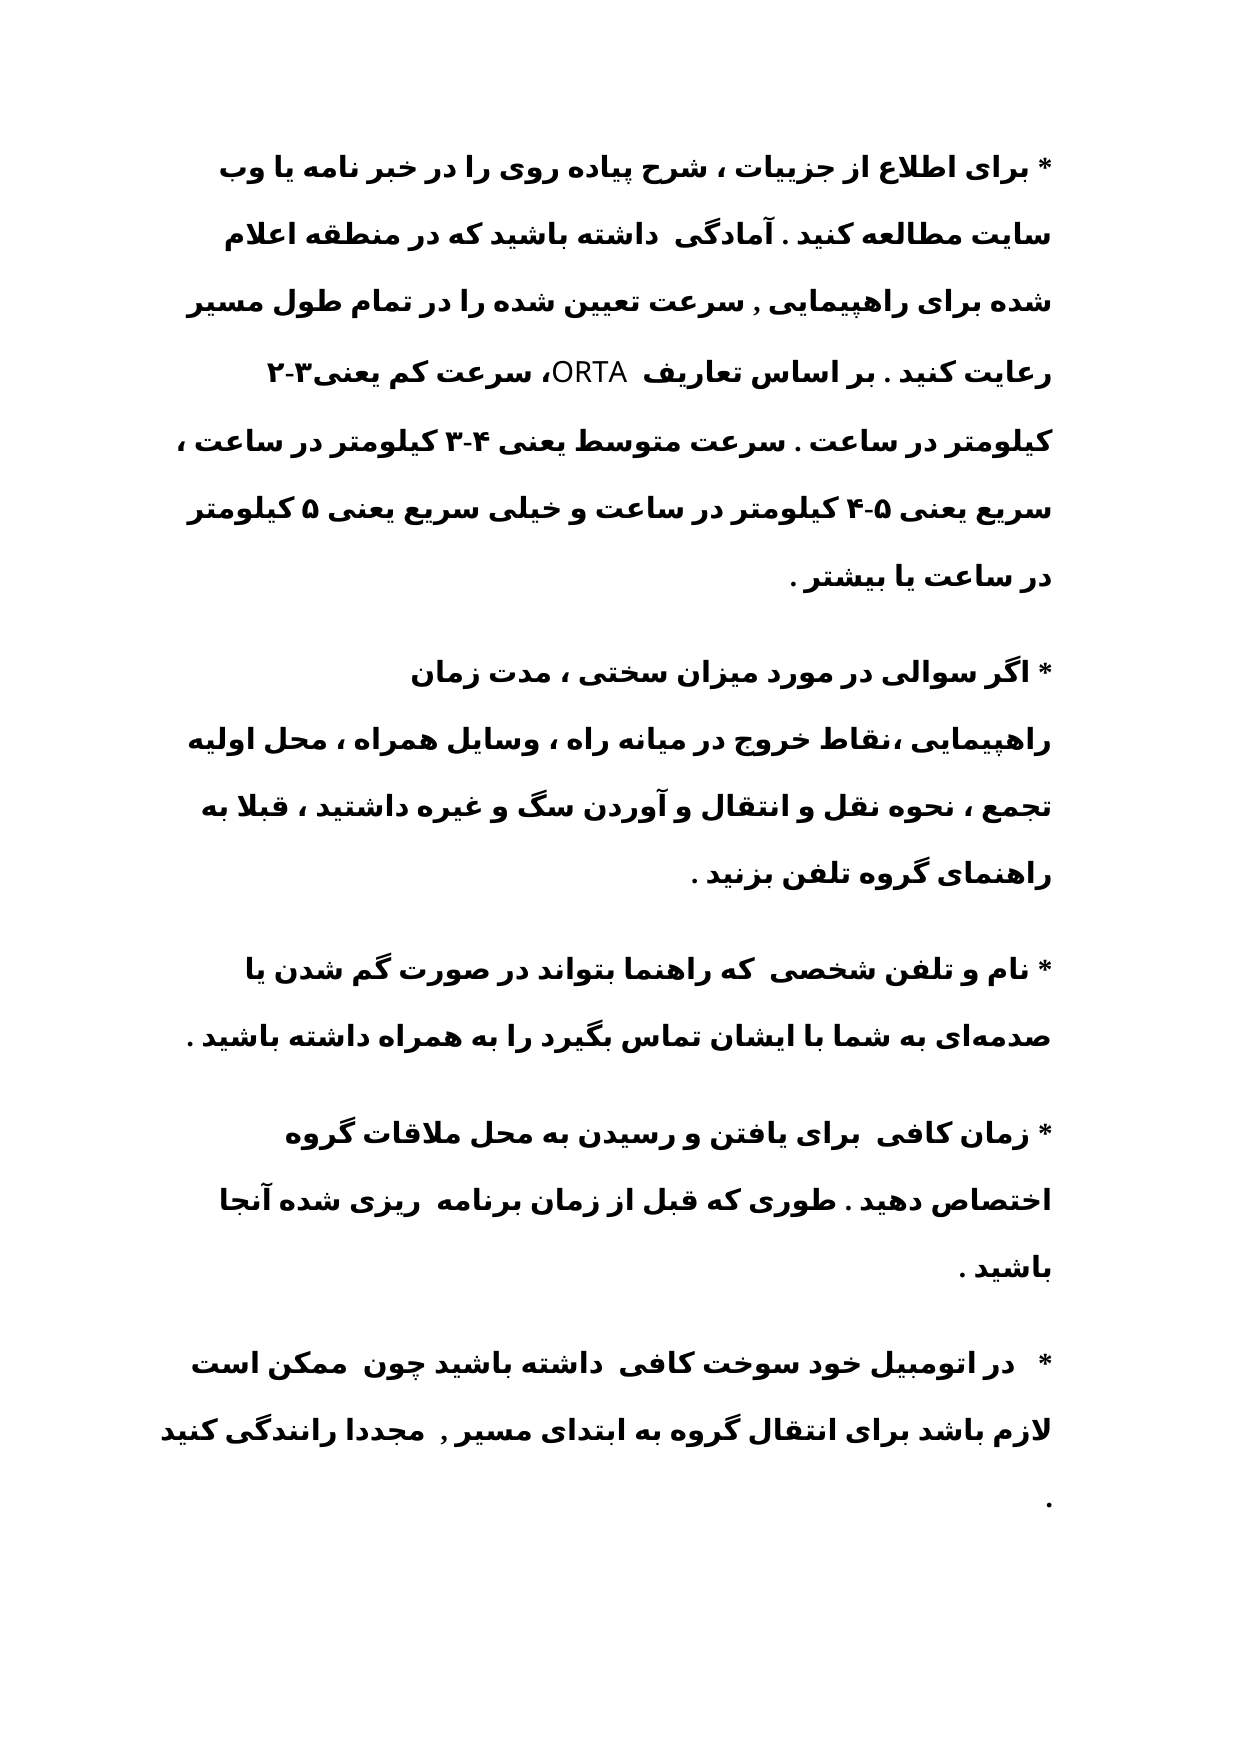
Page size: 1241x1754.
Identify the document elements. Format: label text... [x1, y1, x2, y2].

text * اگر سوالی در مورد میزان سختی ، مدت زمان راهپیمایی ،نقاط خروج در میانه راه ، وسایل همراه ، محل اولیه تجمع ، نحوه نقل و انتقال و آوردن سگ‌ و غیره داشتید ، قبلا به راهنمای گروه تلفن بزنید . [175, 655, 1053, 890]
text * نام و تلفن شخصی‌ که راهنما بتواند در صورت گم شدن یا صدمه‌ای به شما با ایشان تماس بگیرد را به همراه داشته باشید . [175, 952, 1053, 1053]
text * در اتومبیل خود سوخت کافی داشته باشید چون ممکن است لازم باشد برای انتقال گروه به ابتدای مسیر , مجددا رانندگی کنید . [156, 1346, 1053, 1514]
text * برای اطلاع از جزییات ، شرح پیاده روی را در خبر نامه یا وب سایت مطالعه کنید . آمادگی داشته باشید که در منطقه اعلام شده برای راهپیمایی , سرعت تعیین شده را در تمام طول مسیر رعایت کنید . بر اساس تعاریف ORTA، سرعت کم یعنی۳-۲ کیلومتر در ساعت . سرعت متوسط یعنی‌ ۴-۳ کیلومتر در ساعت ، سریع یعنی‌ ۵-۴ کیلومتر در ساعت و خیلی‌ سریع یعنی‌ ۵ کیلومتر در ساعت یا بیشتر . [175, 150, 1053, 592]
text * زمان کافی برای یافتن و رسیدن به محل ملاقات گروه اختصاص دهید . طوری که قبل از زمان برنامه ریزی شده آنجا باشید . [175, 1116, 1053, 1283]
